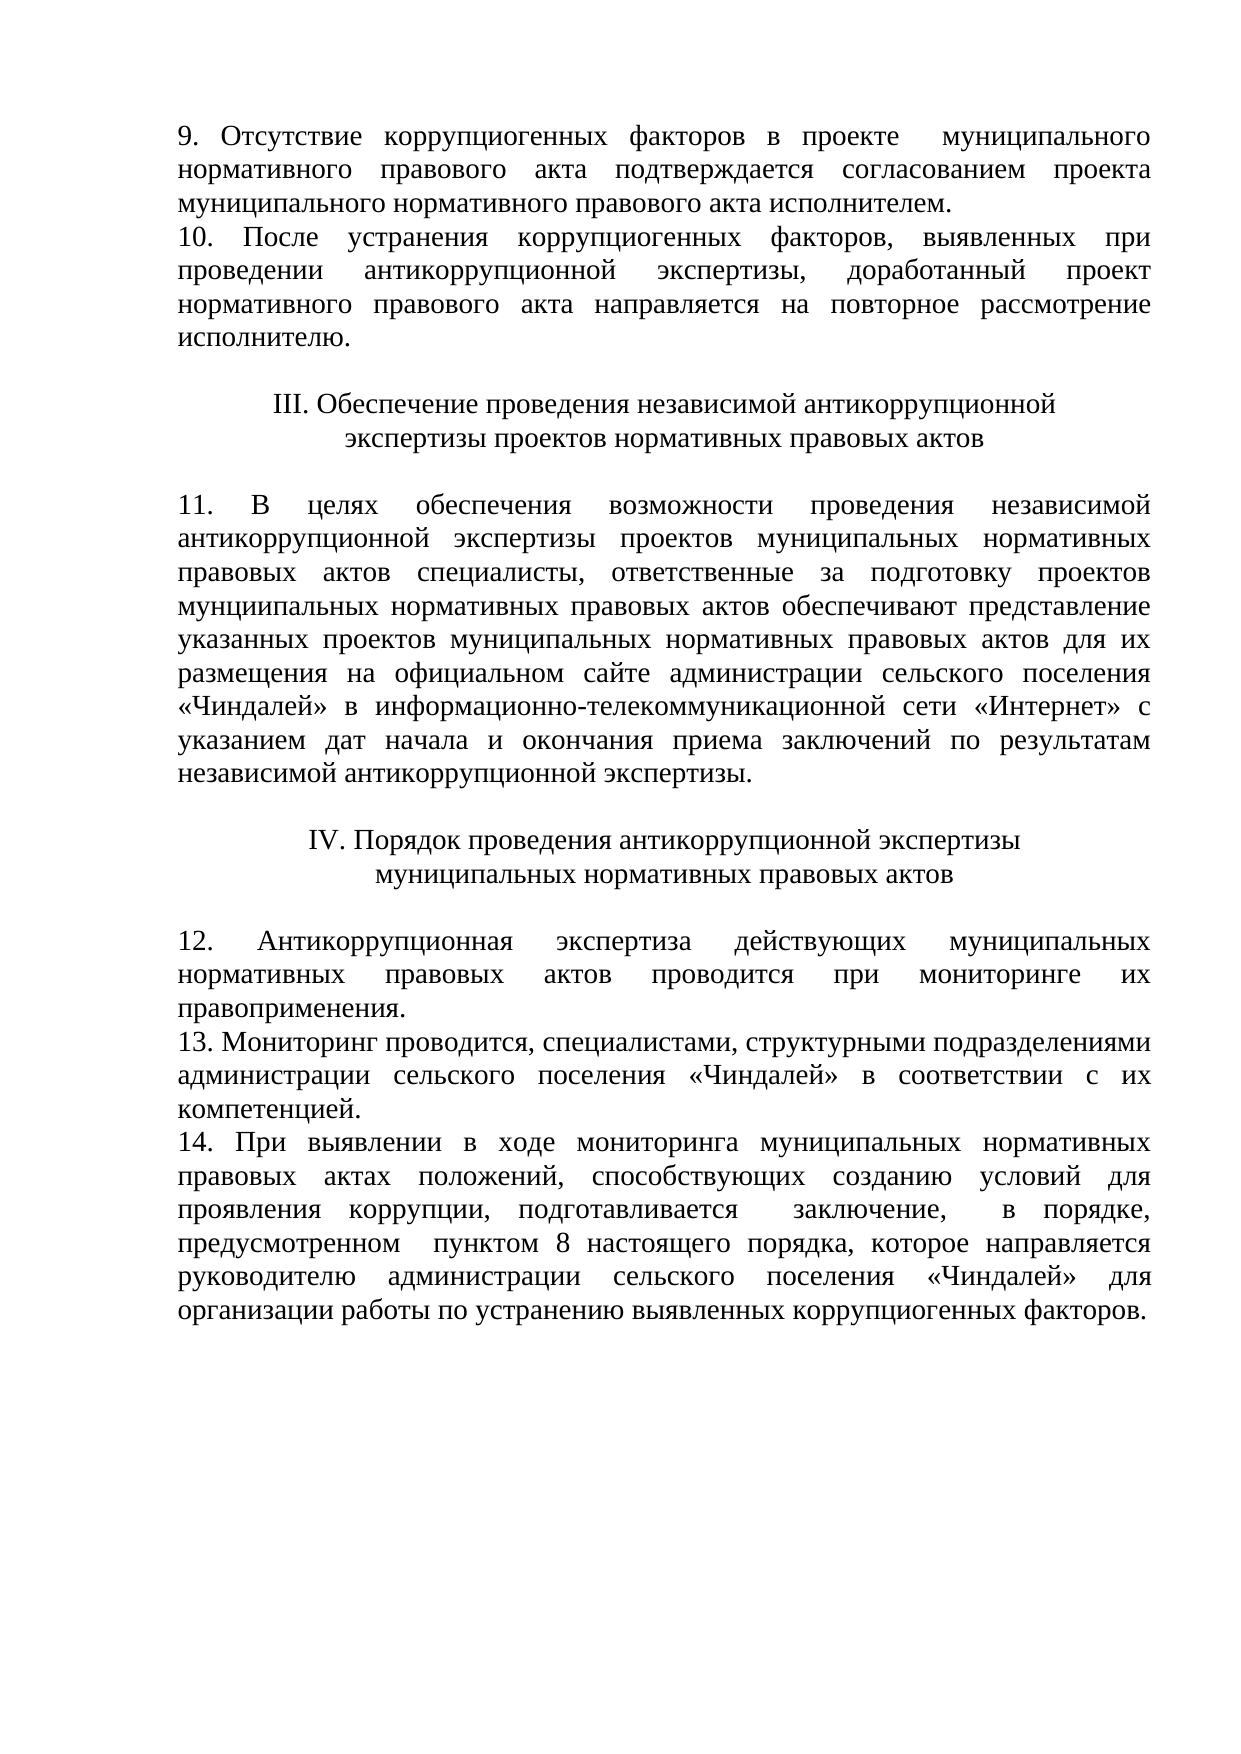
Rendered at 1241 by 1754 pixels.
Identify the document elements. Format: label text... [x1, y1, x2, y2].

text 14. При выявлении в ходе мониторинга муниципальных нормативных правовых актах положений, способствующих созданию условий для проявления коррупции, подготавливается заключение, в порядке, предусмотренном пунктом 8 настоящего порядка, которое направляется руководителю администрации сельского поселения «Чиндалей» для организации работы по устранению выявленных коррупциогенных факторов. [177, 1124, 1152, 1326]
text муниципальных нормативных правовых актов [177, 856, 1152, 889]
text 11. В целях обеспечения возможности проведения независимой антикоррупционной экспертизы проектов муниципальных нормативных правовых актов специалисты, ответственные за подготовку проектов мунциипальных нормативных правовых актов обеспечивают представление указанных проектов муниципальных нормативных правовых актов для их размещения на официальном сайте администрации сельского поселения «Чиндалей» в информационно-телекоммуникационной сети «Интернет» с указанием дат начала и окончания приема заключений по результатам независимой антикоррупционной экспертизы. [177, 487, 1152, 789]
text 13. Мониторинг проводится, специалистами, структурными подразделениями администрации сельского поселения «Чиндалей» в соответствии с их компетенцией. [177, 1024, 1152, 1124]
text 12. Антикоррупционная экспертиза действующих муниципальных нормативных правовых актов проводится при мониторинге их правоприменения. [177, 923, 1152, 1024]
text III. Обеспечение проведения независимой антикоррупционной [177, 386, 1152, 420]
text IV. Порядок проведения антикоррупционной экспертизы [177, 822, 1152, 856]
text 9. Отсутствие коррупциогенных факторов в проекте муниципального нормативного правового акта подтверждается согласованием проекта муниципального нормативного правового акта исполнителем. [177, 118, 1152, 219]
text экспертизы проектов нормативных правовых актов [177, 420, 1152, 453]
text 10. После устранения коррупциогенных факторов, выявленных при проведении антикоррупционной экспертизы, доработанный проект нормативного правового акта направляется на повторное рассмотрение исполнителю. [177, 219, 1152, 353]
